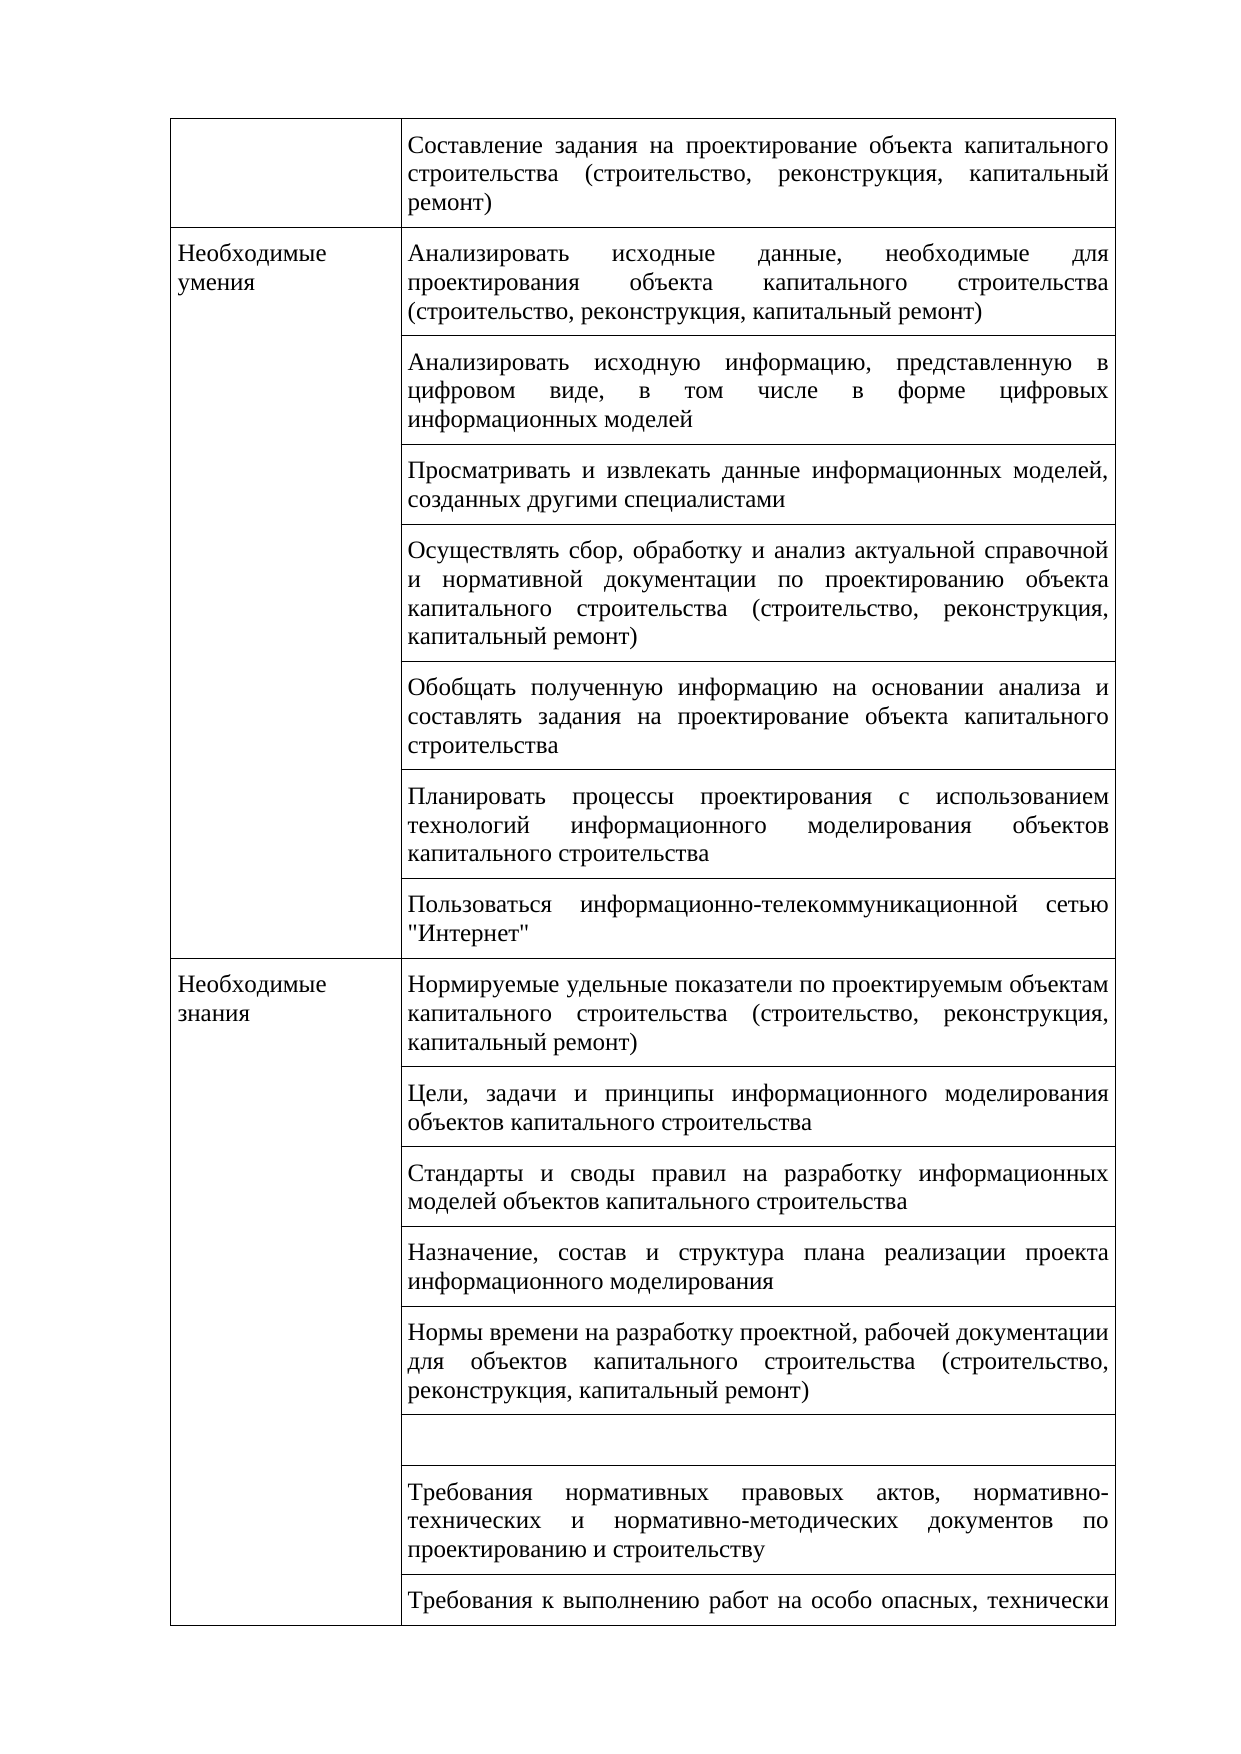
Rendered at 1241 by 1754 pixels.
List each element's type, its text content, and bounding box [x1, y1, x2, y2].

table_cell Составление задания на проектирование объекта капитального строительства (строительство, реконструкция, капитальный ремонт) [402, 119, 1115, 227]
table_cell Обобщать полученную информацию на основании анализа и составлять задания на проектирование объекта капитального строительства [402, 662, 1115, 769]
table_cell Нормы времени на разработку проектной, рабочей документации для объектов капитального строительства (строительство, реконструкция, капитальный ремонт) [402, 1307, 1115, 1414]
table_cell Необходимые знания [171, 959, 401, 1625]
table_cell Анализировать исходную информацию, представленную в цифровом виде, в том числе в форме цифровых информационных моделей [402, 336, 1115, 444]
table_cell Планировать процессы проектирования с использованием технологий информационного моделирования объектов капитального строительства [402, 770, 1115, 878]
table_cell Просматривать и извлекать данные информационных моделей, созданных другими специалистами [402, 445, 1115, 523]
table_cell Нормируемые удельные показатели по проектируемым объектам капитального строительства (строительство, реконструкция, капитальный ремонт) [402, 959, 1115, 1066]
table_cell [402, 1575, 1115, 1625]
table_cell [402, 1415, 1115, 1465]
table_cell Назначение, состав и структура плана реализации проекта информационного моделирования [402, 1227, 1115, 1306]
table_cell Требования нормативных правовых актов, нормативно-технических и нормативно-методических документов по проектированию и строительству [402, 1466, 1115, 1574]
table_cell Стандарты и своды правил на разработку информационных моделей объектов капитального строительства [402, 1147, 1115, 1226]
table_cell Пользоваться информационно-телекоммуникационной сетью "Интернет" [402, 879, 1115, 958]
table_cell Осуществлять сбор, обработку и анализ актуальной справочной и нормативной документации по проектированию объекта капитального строительства (строительство, реконструкция, капитальный ремонт) [402, 525, 1115, 661]
table_cell Цели, задачи и принципы информационного моделирования объектов капитального строительства [402, 1067, 1115, 1146]
table_cell Анализировать исходные данные, необходимые для проектирования объекта капитального строительства (строительство, реконструкция, капитальный ремонт) [402, 228, 1115, 335]
table_cell Необходимые умения [171, 228, 401, 958]
